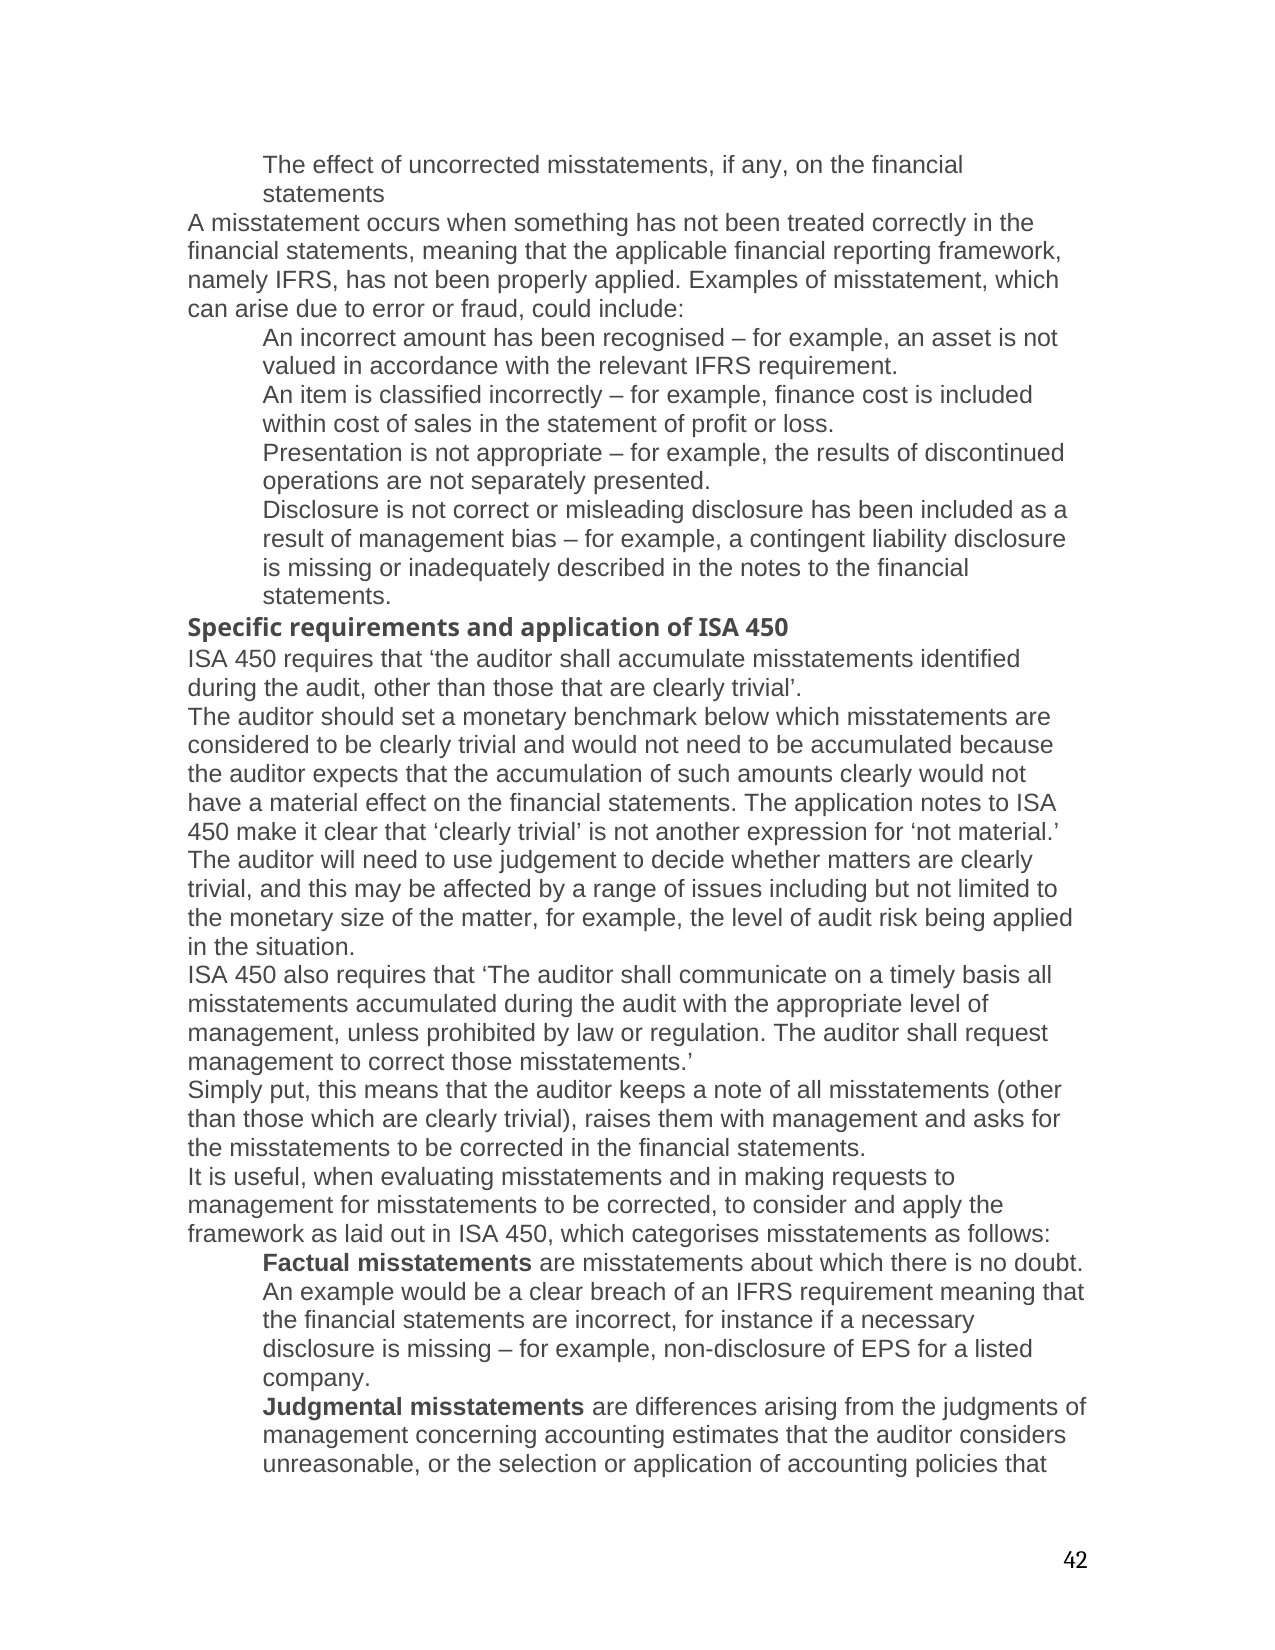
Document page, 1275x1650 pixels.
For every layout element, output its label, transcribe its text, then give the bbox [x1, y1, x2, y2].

text It is useful, when evaluating misstatements and in making requests to management for misstatements to be corrected, to consider and apply the framework as laid out in ISA 450, which categorises misstatements as follows: [187, 1162, 1087, 1248]
list Presentation is not appropriate – for example, the results of discontinued operations are not separately presented. [187, 437, 1087, 495]
text Simply put, this means that the auditor keeps a note of all misstatements (other than those which are clearly trivial), raises them with management and asks for the misstatements to be corrected in the financial statements. [187, 1075, 1087, 1162]
text ISA 450 also requires that ‘The auditor shall communicate on a timely basis all misstatements accumulated during the audit with the appropriate level of management, unless prohibited by law or regulation. The auditor shall request management to correct those misstatements.’ [187, 960, 1087, 1075]
text Specific requirements and application of ISA 450 [187, 610, 1087, 644]
list Disclosure is not correct or misleading disclosure has been included as a result of management bias – for example, a contingent liability disclosure is missing or inadequately described in the notes to the financial statements. [187, 495, 1087, 610]
list An item is classified incorrectly – for example, finance cost is included within cost of sales in the statement of profit or loss. [187, 380, 1087, 437]
list Factual misstatements are misstatements about which there is no doubt. An example would be a clear breach of an IFRS requirement meaning that the financial statements are incorrect, for instance if a necessary disclosure is missing – for example, non-disclosure of EPS for a listed company. [187, 1248, 1087, 1392]
list An incorrect amount has been recognised – for example, an asset is not valued in accordance with the relevant IFRS requirement. [187, 322, 1087, 380]
text A misstatement occurs when something has not been treated correctly in the financial statements, meaning that the applicable financial reporting framework, namely IFRS, has not been properly applied. Examples of misstatement, which can arise due to error or fraud, could include: [187, 207, 1087, 322]
list The effect of uncorrected misstatements, if any, on the financial statements [187, 150, 1087, 207]
text The auditor should set a monetary benchmark below which misstatements are considered to be clearly trivial and would not need to be accumulated because the auditor expects that the accumulation of such amounts clearly would not have a material effect on the financial statements. The application notes to ISA 450 make it clear that ‘clearly trivial’ is not another expression for ‘not material.’ The auditor will need to use judgement to decide whether matters are clearly trivial, and this may be affected by a range of issues including but not limited to the monetary size of the matter, for example, the level of audit risk being applied in the situation. [187, 702, 1087, 960]
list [187, 1392, 1087, 1478]
text ISA 450 requires that ‘the auditor shall accumulate misstatements identified during the audit, other than those that are clearly trivial’. [187, 644, 1087, 702]
